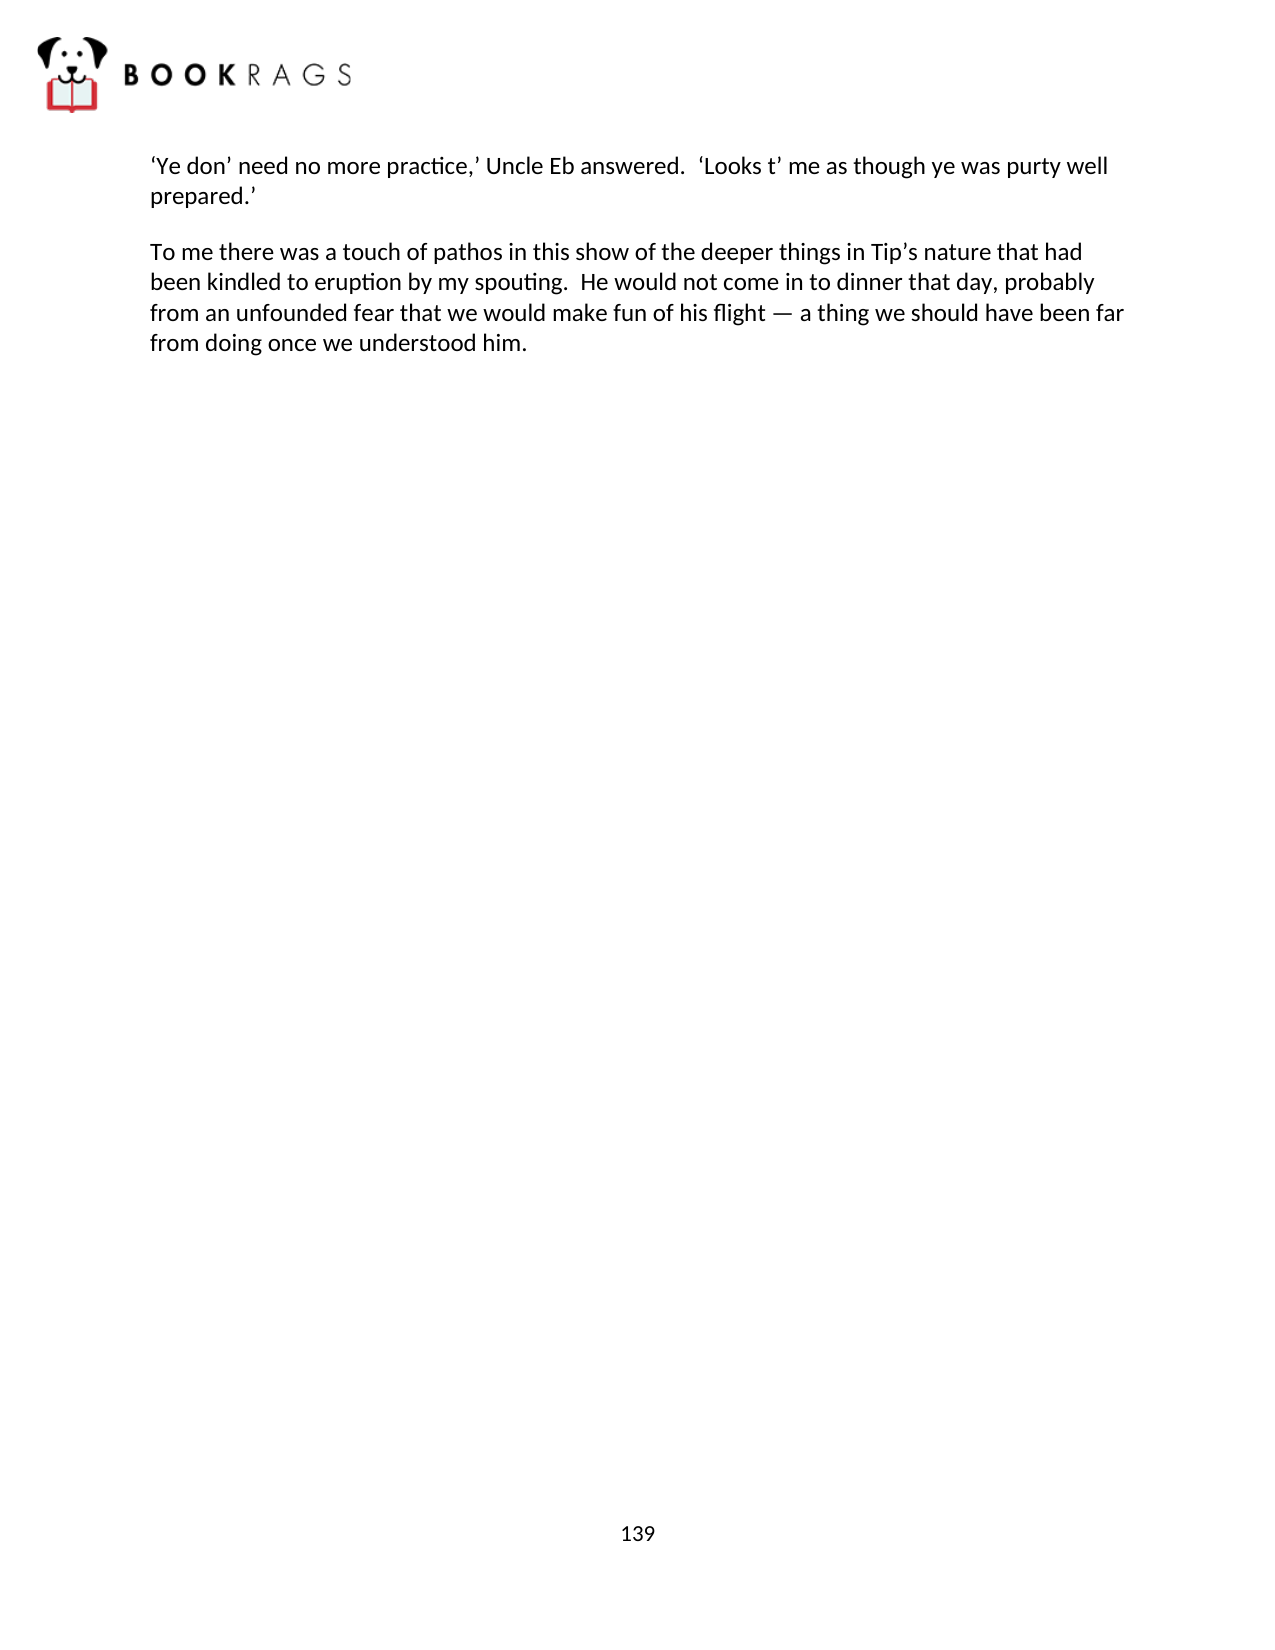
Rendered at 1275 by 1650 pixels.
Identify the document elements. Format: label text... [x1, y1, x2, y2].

text To me there was a touch of pathos in this show of the deeper things in Tip’s nature that had been kindled to eruption by my spouting. He would not come in to dinner that day, probably from an unfounded fear that we would make fun of his flight — a thing we should have been far from doing once we understood him. [150, 236, 1125, 358]
text ‘Ye don’ need no more practice,’ Uncle Eb answered. ‘Looks t’ me as though ye was purty well prepared.’ [150, 150, 1125, 211]
picture [37, 37, 351, 113]
